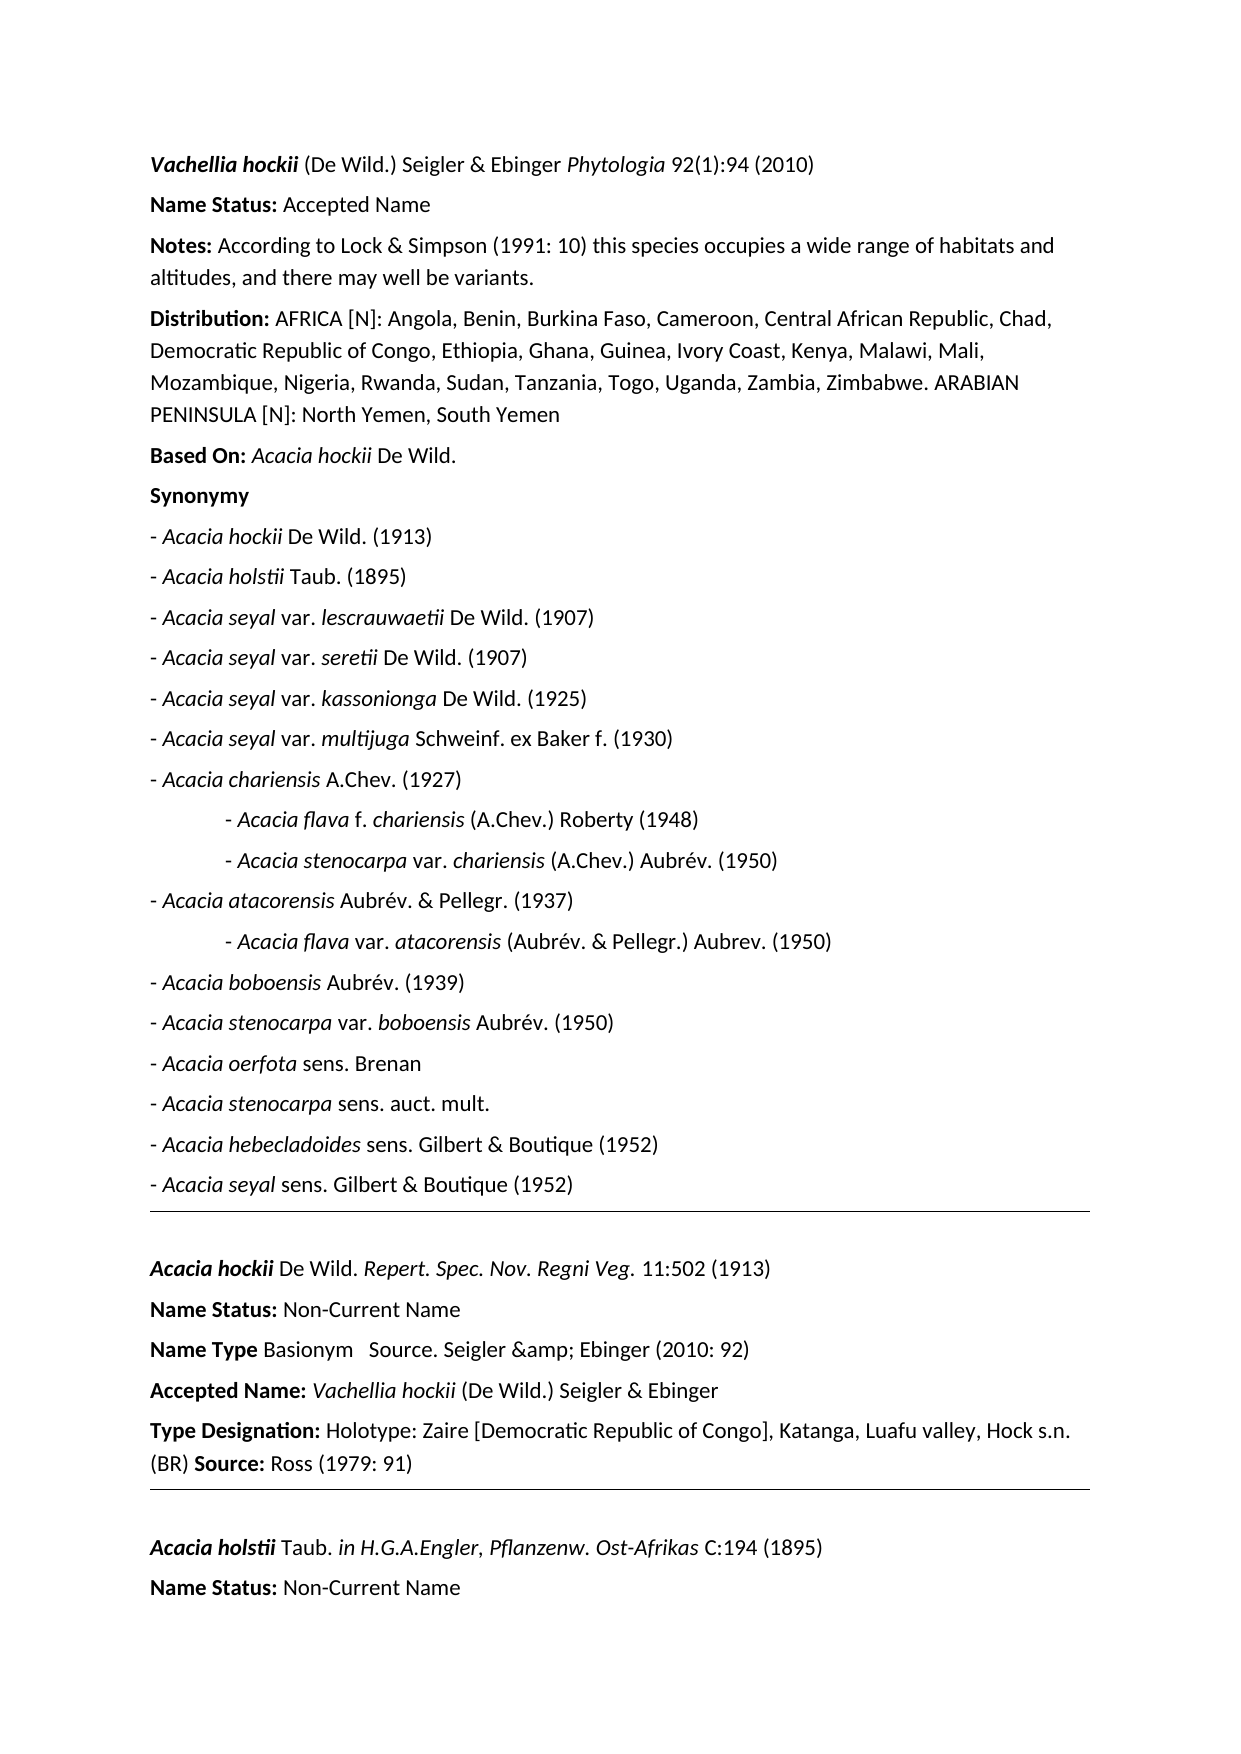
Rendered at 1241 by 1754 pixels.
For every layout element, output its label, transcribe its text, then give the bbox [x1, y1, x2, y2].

text Name Status: Accepted Name [150, 191, 1090, 218]
text Name Status: Non-Current Name [150, 1295, 1090, 1323]
text Name Status: Non-Current Name [150, 1573, 1090, 1601]
text Type Designation: Holotype: Zaire [Democratic Republic of Congo], Katanga, Luafu valley, Hock s.n. (BR) Source: Ross (1979: 91) [150, 1416, 1090, 1477]
text - Acacia seyal var. multijuga Schweinf. ex Baker f. (1930) [150, 724, 1090, 752]
text - Acacia seyal var. lescrauwaetii De Wild. (1907) [150, 603, 1090, 631]
text Accepted Name: Vachellia hockii (De Wild.) Seigler & Ebinger [150, 1376, 1090, 1404]
text - Acacia flava f. chariensis (A.Chev.) Roberty (1948) [150, 806, 1090, 833]
text Acacia holstii Taub. in H.G.A.Engler, Pflanzenw. Ost-Afrikas C:194 (1895) [150, 1533, 1090, 1561]
text - Acacia boboensis Aubrév. (1939) [150, 968, 1090, 996]
text - Acacia chariensis A.Chev. (1927) [150, 765, 1090, 793]
text Based On: Acacia hockii De Wild. [150, 441, 1090, 469]
text - Acacia stenocarpa var. boboensis Aubrév. (1950) [150, 1008, 1090, 1036]
text - Acacia oerfota sens. Brenan [150, 1049, 1090, 1077]
text - Acacia hebecladoides sens. Gilbert & Boutique (1952) [150, 1130, 1090, 1158]
text - Acacia seyal sens. Gilbert & Boutique (1952) [150, 1170, 1090, 1198]
text - Acacia hockii De Wild. (1913) [150, 522, 1090, 550]
text - Acacia atacorensis Aubrév. & Pellegr. (1937) [150, 887, 1090, 914]
text - Acacia holstii Taub. (1895) [150, 562, 1090, 590]
text Synonymy [150, 481, 1090, 509]
text - Acacia seyal var. kassonionga De Wild. (1925) [150, 684, 1090, 712]
text - Acacia stenocarpa sens. auct. mult. [150, 1089, 1090, 1117]
text Distribution: AFRICA [N]: Angola, Benin, Burkina Faso, Cameroon, Central African Republic, Chad, Democratic Republic of Congo, Ethiopia, Ghana, Guinea, Ivory Coast, Kenya, Malawi, Mali, Mozambique, Nigeria, Rwanda, Sudan, Tanzania, Togo, Uganda, Zambia, Zimbabwe. ARABIAN PENINSULA [N]: North Yemen, South Yemen [150, 304, 1090, 428]
text Vachellia hockii (De Wild.) Seigler & Ebinger Phytologia 92(1):94 (2010) [150, 150, 1090, 178]
text Acacia hockii De Wild. Repert. Spec. Nov. Regni Veg. 11:502 (1913) [150, 1254, 1090, 1282]
text - Acacia flava var. atacorensis (Aubrév. & Pellegr.) Aubrev. (1950) [150, 927, 1090, 955]
text Name Type Basionym Source. Seigler &amp; Ebinger (2010: 92) [150, 1335, 1090, 1363]
text - Acacia seyal var. seretii De Wild. (1907) [150, 643, 1090, 671]
text - Acacia stenocarpa var. chariensis (A.Chev.) Aubrév. (1950) [150, 846, 1090, 874]
text Notes: According to Lock & Simpson (1991: 10) this species occupies a wide range of habitats and altitudes, and there may well be variants. [150, 231, 1090, 291]
